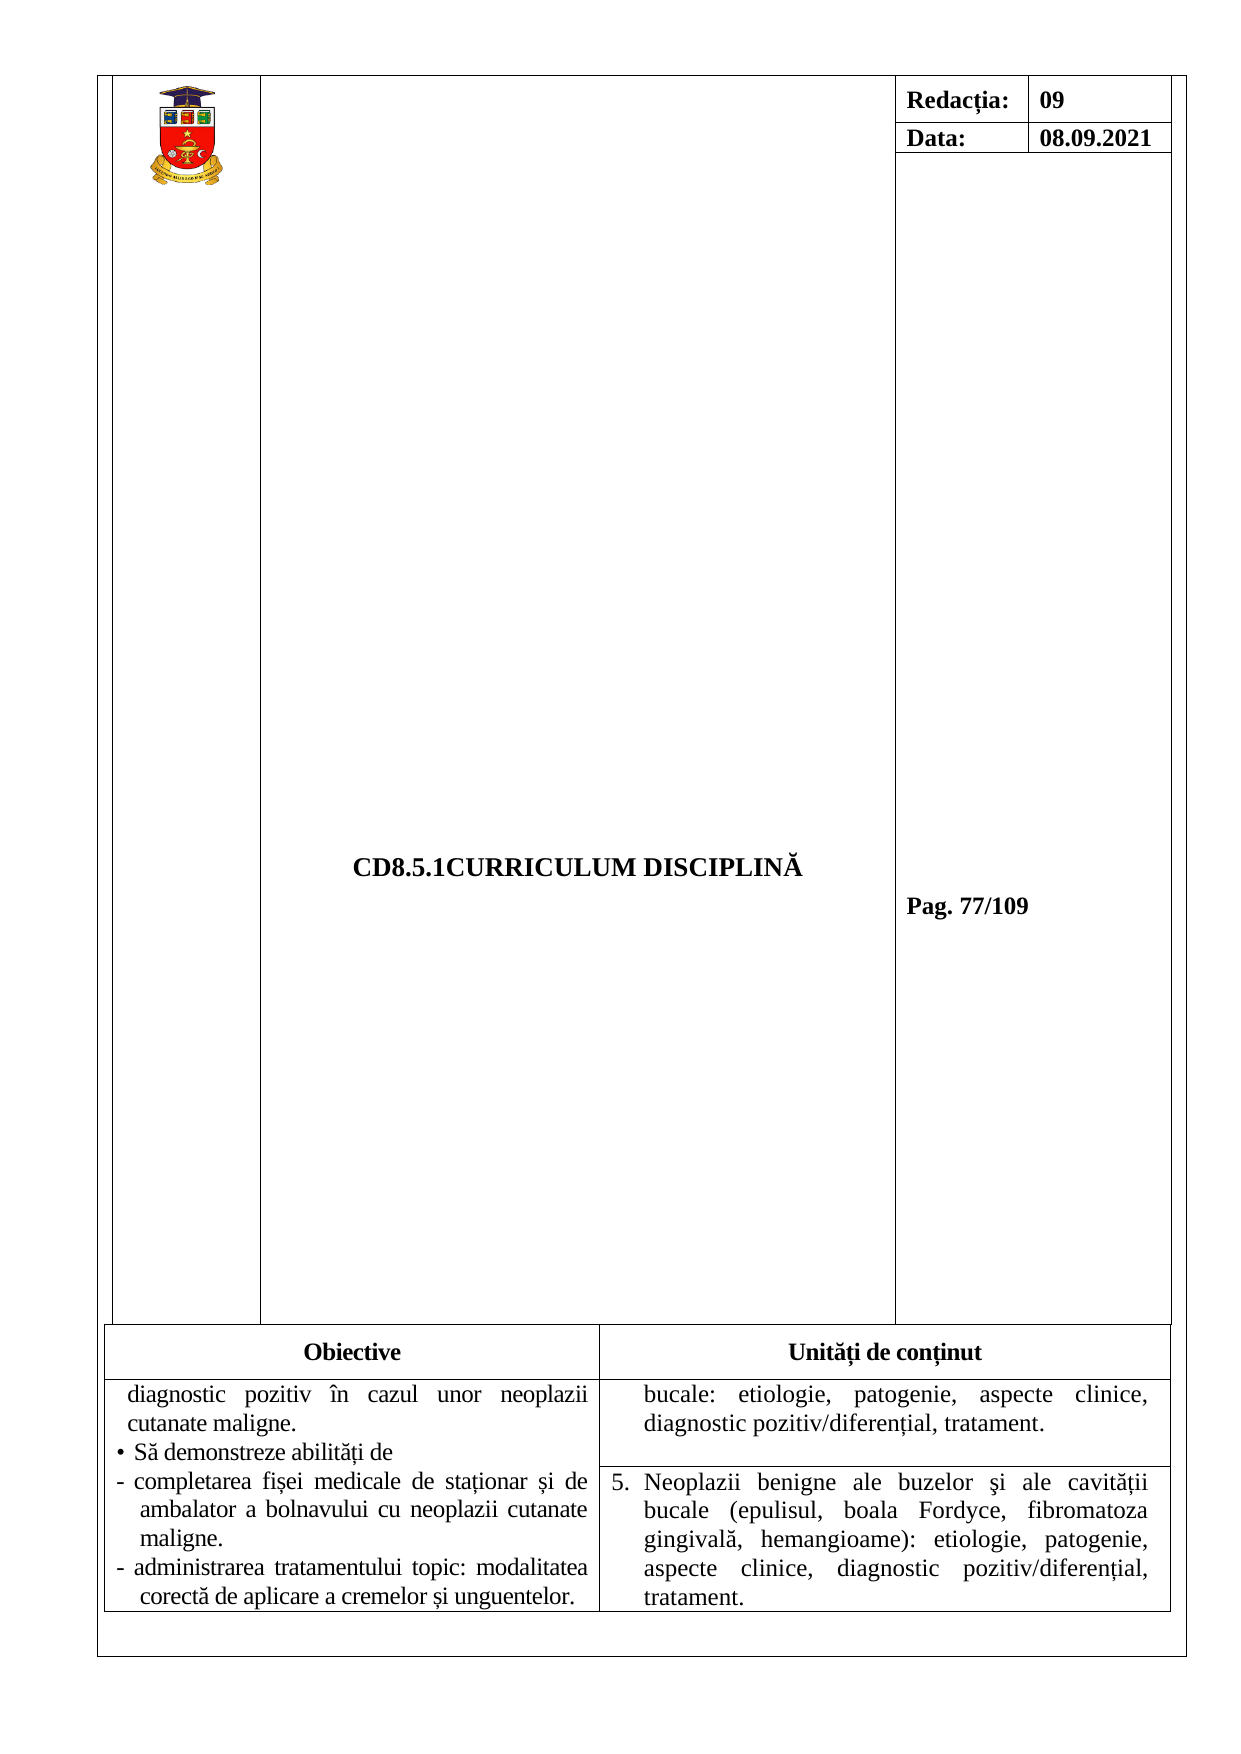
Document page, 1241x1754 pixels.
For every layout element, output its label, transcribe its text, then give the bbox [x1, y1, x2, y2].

table_cell Stările precanceroase ale buzelor şi cavității bucale: etiologie, patogenie, aspecte clinice, diagnostic pozitiv/diferențial, tratament. [600, 1380, 1170, 1466]
table_header Unități de conținut [600, 1325, 1170, 1378]
table_cell Neoplazii benigne ale buzelor şi ale cavității bucale (epulisul, boala Fordyce, fibromatoza gingivală, hemangioame): etiologie, patogenie, aspecte clinice, diagnostic pozitiv/diferențial, tratament. [600, 1467, 1170, 1611]
picture [140, 86, 236, 185]
table_header Obiective [105, 1325, 599, 1378]
